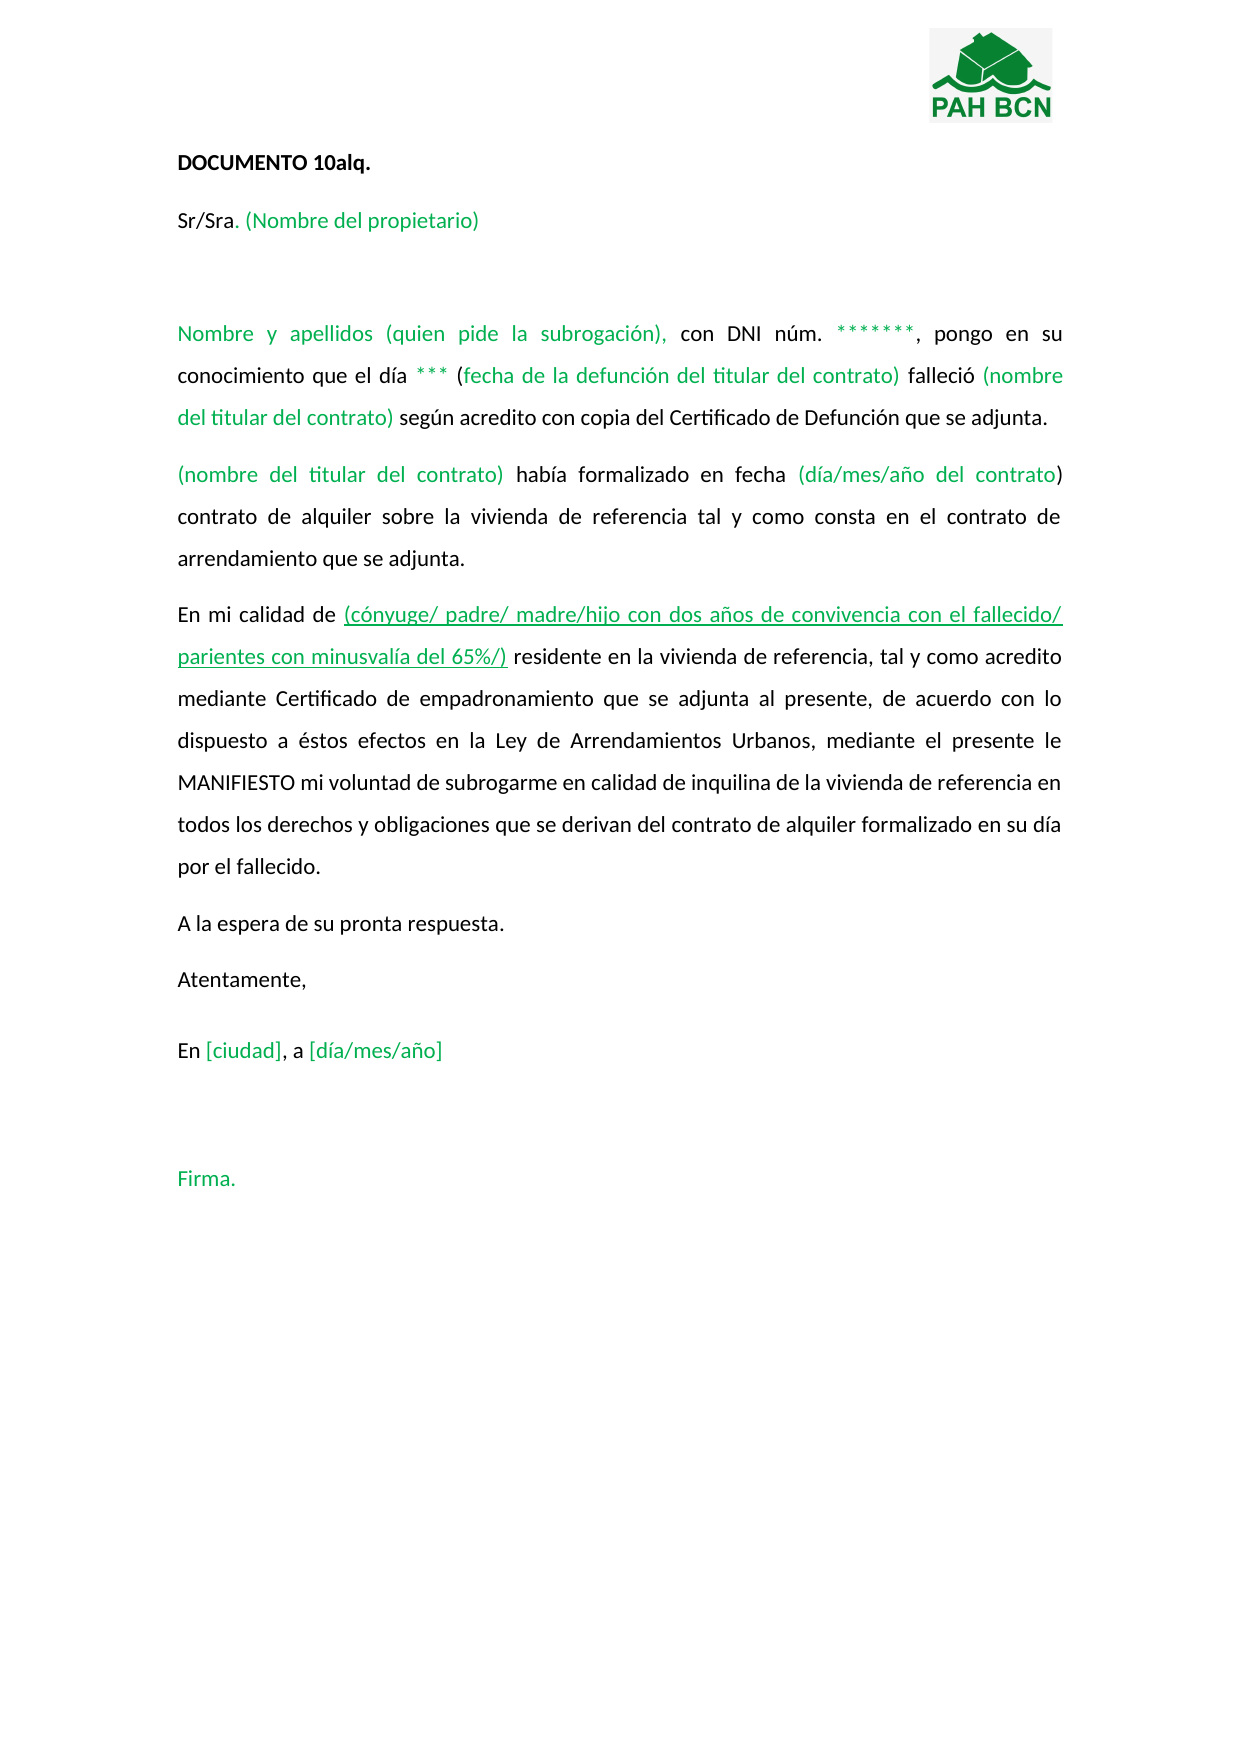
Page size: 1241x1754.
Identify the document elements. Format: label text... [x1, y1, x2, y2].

text En mi calidad de (cónyuge/ padre/ madre/hijo con dos años de convivencia con el fallecido/ parientes con minusvalía del 65%/) residente en la vivienda de referencia, tal y como acredito mediante Certificado de empadronamiento que se adjunta al presente, de acuerdo con lo dispuesto a éstos efectos en la Ley de Arrendamientos Urbanos, mediante el presente le MANIFIESTO mi voluntad de subrogarme en calidad de inquilina de la vivienda de referencia en todos los derechos y obligaciones que se derivan del contrato de alquiler formalizado en su día por el fallecido. [177, 600, 1063, 880]
text DOCUMENTO 10alq. [177, 148, 1063, 176]
text En [ciudad], a [día/mes/año] [177, 1037, 1063, 1064]
text Sr/Sra. (Nombre del propietario) [177, 206, 1063, 234]
text Atentamente, [177, 965, 1063, 993]
text Firma. [177, 1164, 1063, 1192]
text A la espera de su pronta respuesta. [177, 909, 1063, 937]
text (nombre del titular del contrato) había formalizado en fecha (día/mes/año del contrato) contrato de alquiler sobre la vivienda de referencia tal y como consta en el contrato de arrendamiento que se adjunta. [177, 460, 1063, 572]
text Nombre y apellidos (quien pide la subrogación), con DNI núm. *******, pongo en su conocimiento que el día *** (fecha de la defunción del titular del contrato) falleció (nombre del titular del contrato) según acredito con copia del Certificado de Defunción que se adjunta. [177, 319, 1063, 431]
picture [929, 28, 1053, 123]
